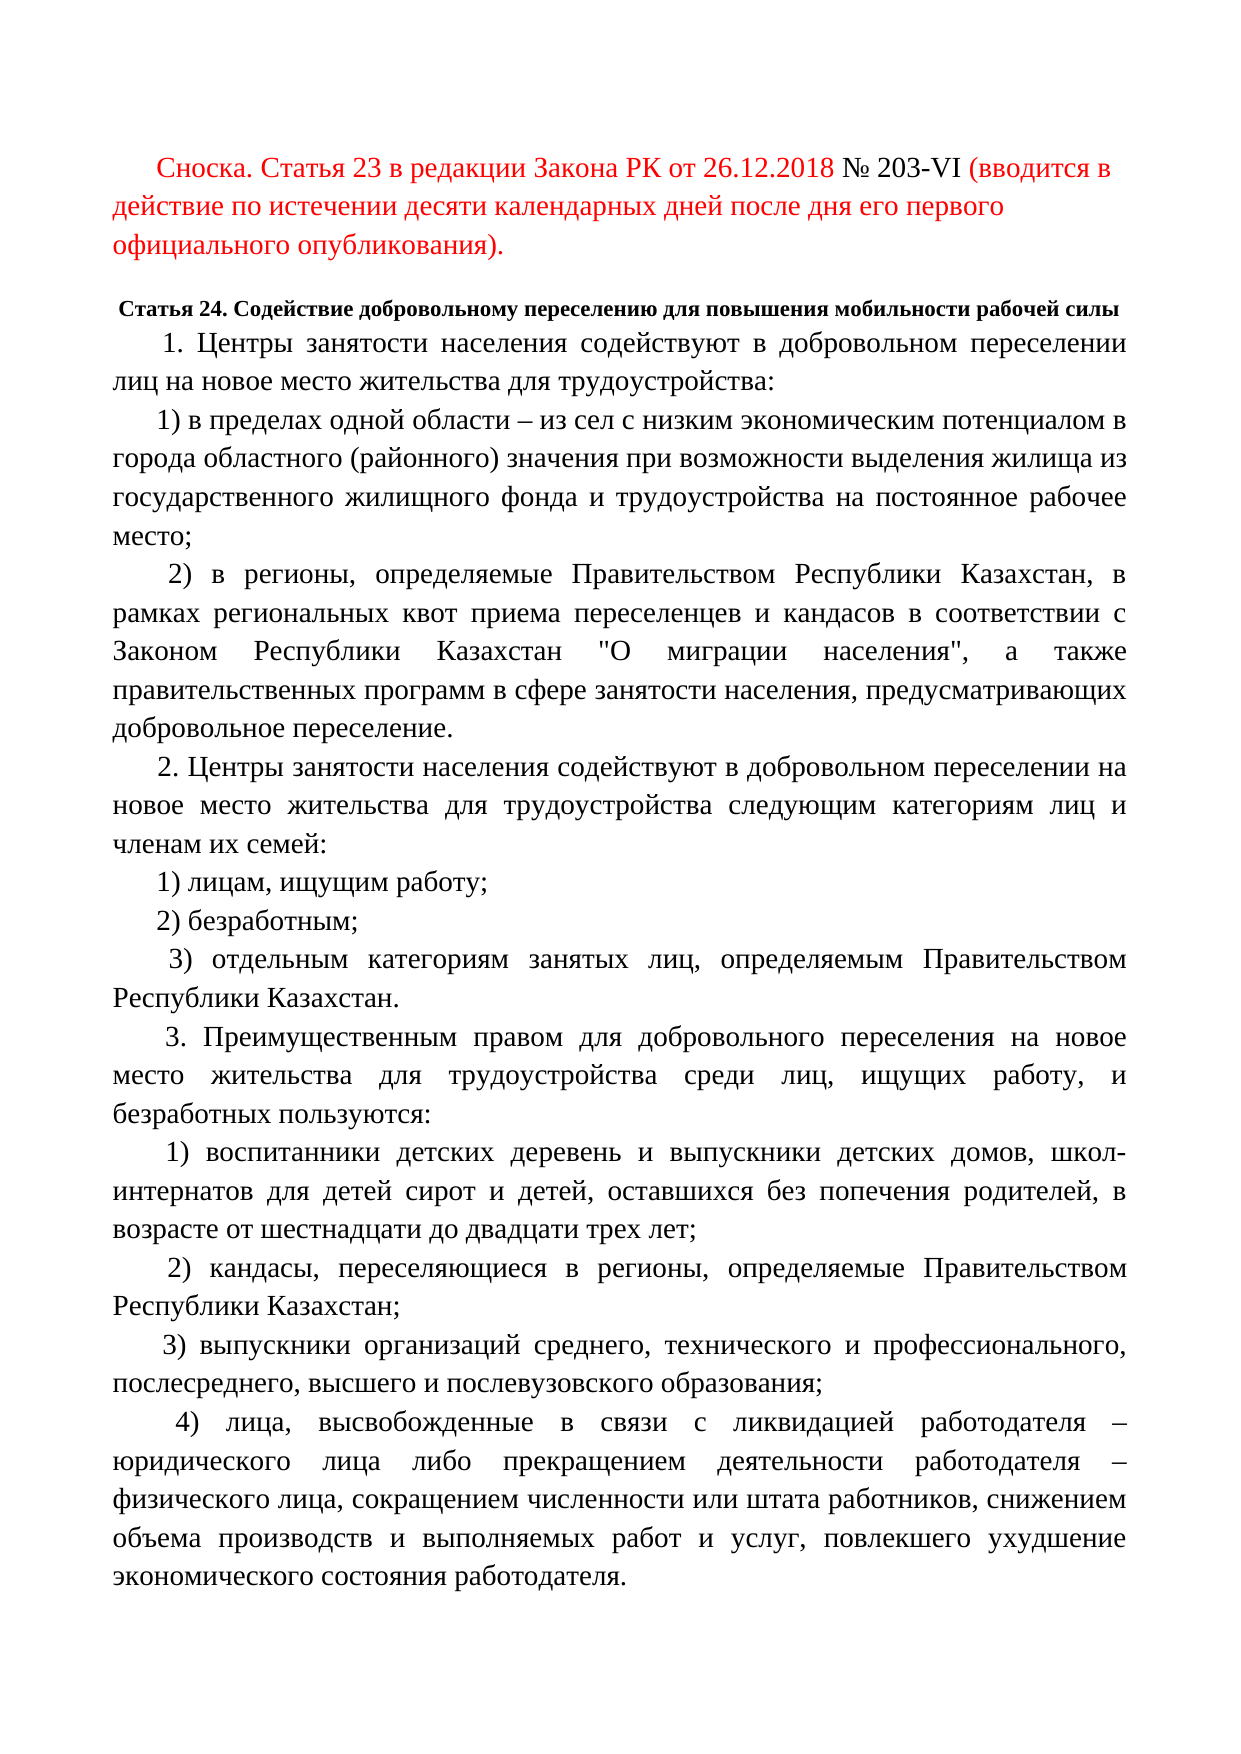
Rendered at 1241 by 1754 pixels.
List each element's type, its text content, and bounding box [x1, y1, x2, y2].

text 1) в пределах одной области – из сел с низким экономическим потенциалом в города областного (районного) значения при возможности выделения жилища из государственного жилищного фонда и трудоустройства на постоянное рабочее место; [112, 402, 1128, 551]
text 2) кандасы, переселяющиеся в регионы, определяемые Правительством Республики Казахстан; [112, 1250, 1128, 1322]
text 3. Преимущественным правом для добровольного переселения на новое место жительства для трудоустройства среди лиц, ищущих работу, и безработных пользуются: [112, 1019, 1128, 1129]
text 1) лицам, ищущим работу; [112, 864, 1128, 898]
text Сноска. Статья 23 в редакции Закона РК от 26.12.2018 № 203-VІ (вводится в действие по истечении десяти календарных дней после дня его первого официального опубликования). [112, 150, 1128, 291]
text 2. Центры занятости населения содействуют в добровольном переселении на новое место жительства для трудоустройства следующим категориям лиц и членам их семей: [112, 749, 1128, 859]
text 1) воспитанники детских деревень и выпускники детских домов, школ-интернатов для детей сирот и детей, оставшихся без попечения родителей, в возрасте от шестнадцати до двадцати трех лет; [112, 1134, 1128, 1245]
text 2) в регионы, определяемые Правительством Республики Казахстан, в рамках региональных квот приема переселенцев и кандасов в соответствии с Законом Республики Казахстан "О миграции населения", а также правительственных программ в сфере занятости населения, предусматривающих добровольное переселение. [112, 556, 1128, 744]
text 3) отдельным категориям занятых лиц, определяемым Правительством Республики Казахстан. [112, 942, 1128, 1014]
text Статья 24. Содействие добровольному переселению для повышения мобильности рабочей силы [112, 295, 1128, 321]
text 3) выпускники организаций среднего, технического и профессионального, послесреднего, высшего и послевузовского образования; [112, 1327, 1128, 1399]
text 1. Центры занятости населения содействуют в добровольном переселении лиц на новое место жительства для трудоустройства: [112, 325, 1128, 397]
text 2) безработным; [112, 903, 1128, 937]
text 4) лица, высвобожденные в связи с ликвидацией работодателя – юридического лица либо прекращением деятельности работодателя – физического лица, сокращением численности или штата работников, снижением объема производств и выполняемых работ и услуг, повлекшего ухудшение экономического состояния работодателя. [112, 1404, 1128, 1592]
